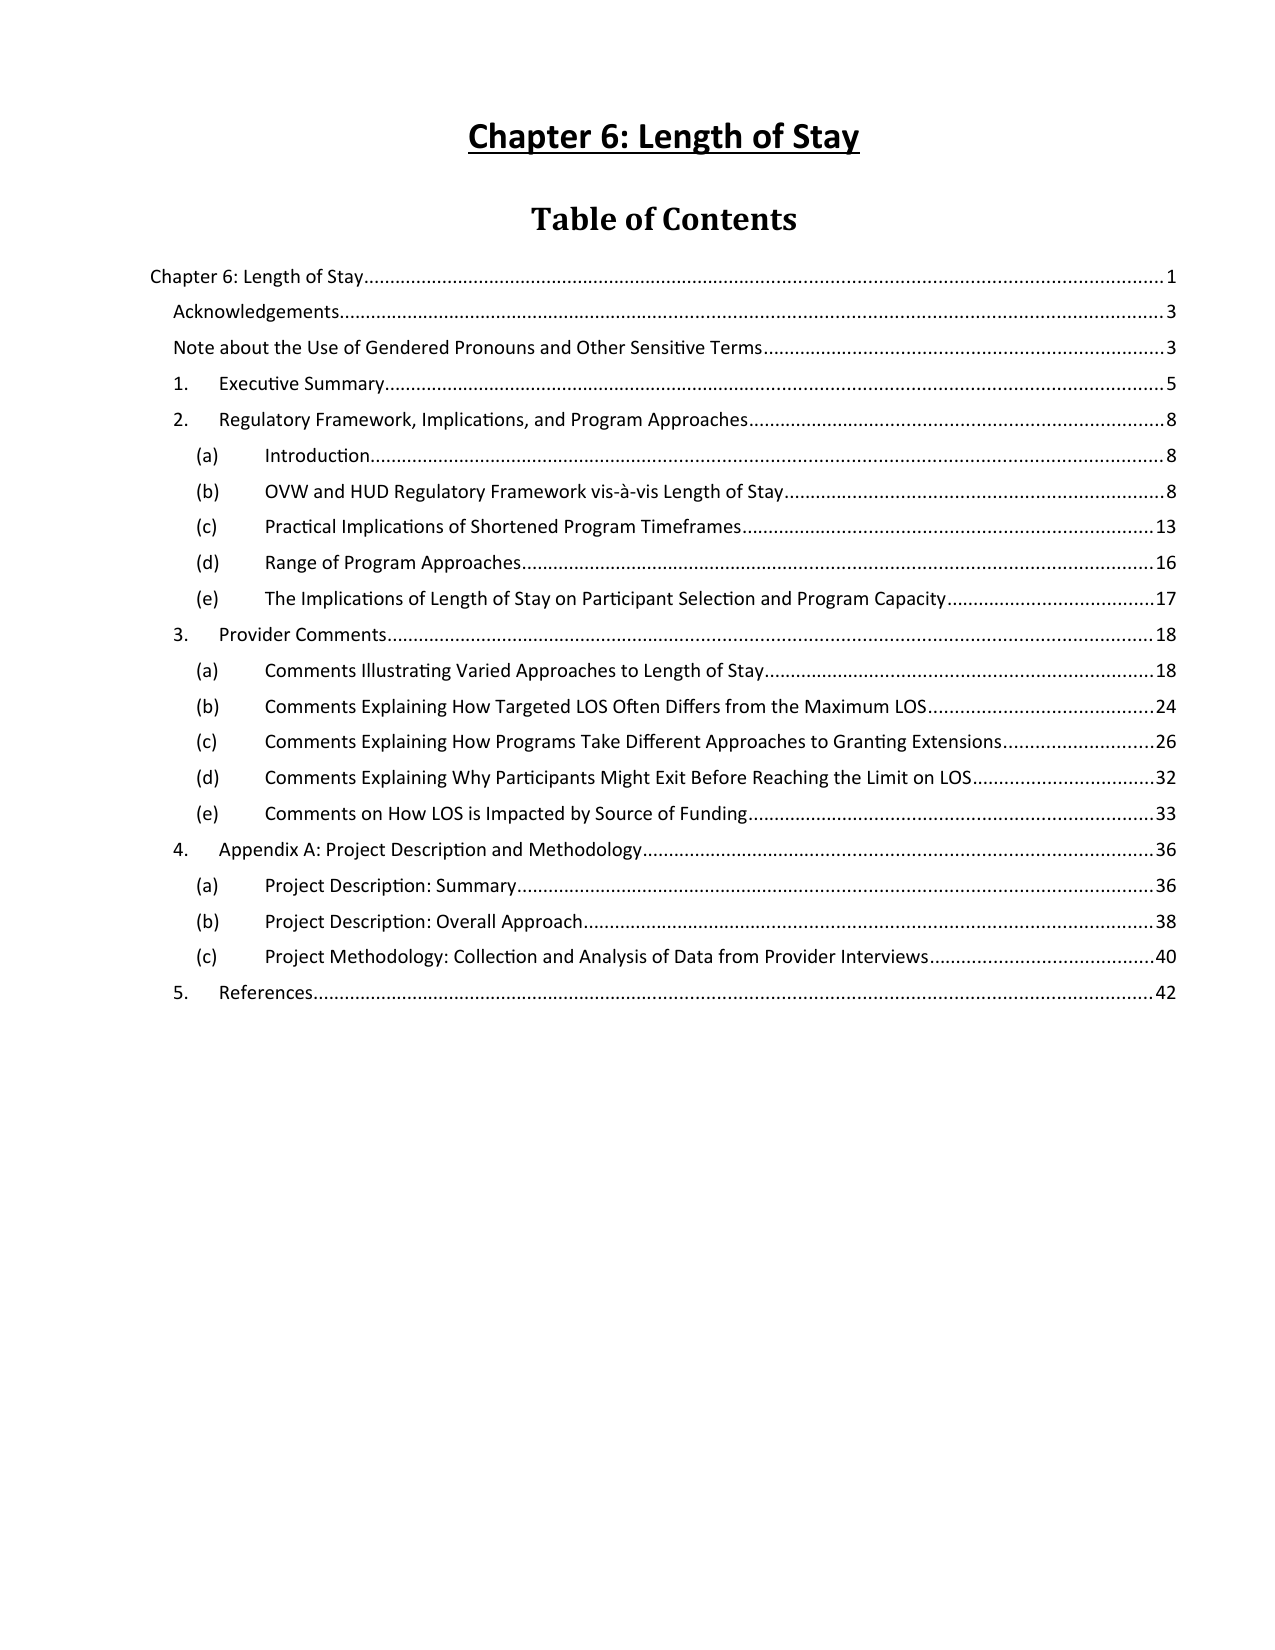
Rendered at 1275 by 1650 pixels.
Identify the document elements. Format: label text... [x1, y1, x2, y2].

subtitle Chapter 6: Length of Stay [150, 112, 1177, 158]
